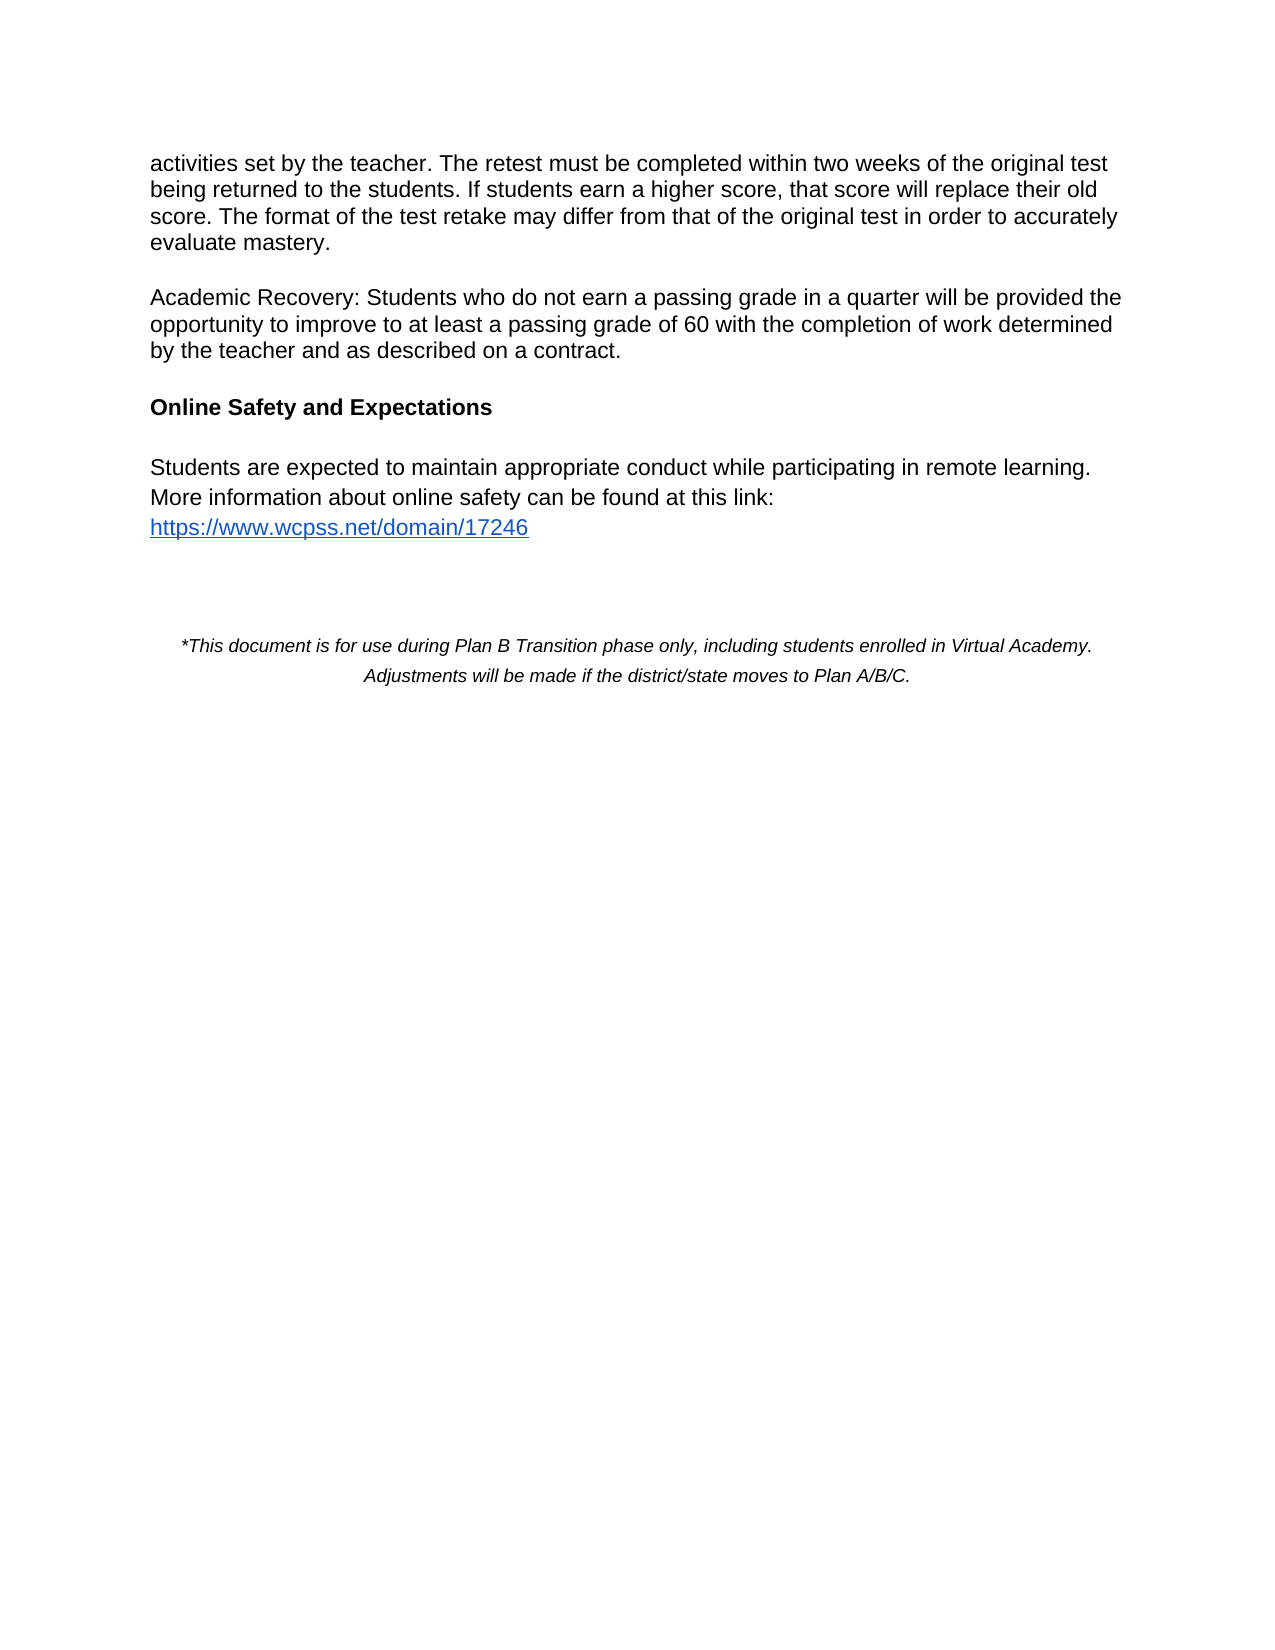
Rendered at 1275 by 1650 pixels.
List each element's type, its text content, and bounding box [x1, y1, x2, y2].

text Online Safety and Expectations [150, 393, 1125, 420]
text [150, 150, 1125, 255]
text *This document is for use during Plan B Transition phase only, including students enrolled in Virtual Academy. Adjustments will be made if the district/state moves to Plan A/B/C. [150, 635, 1125, 687]
text Academic Recovery: Students who do not earn a passing grade in a quarter will be provided the opportunity to improve to at least a passing grade of 60 with the completion of work determined by the teacher and as described on a contract. [150, 284, 1125, 363]
text Students are expected to maintain appropriate conduct while participating in remote learning. More information about online safety can be found at this link: https://www.wcpss.net/domain/17246 [150, 454, 1125, 541]
